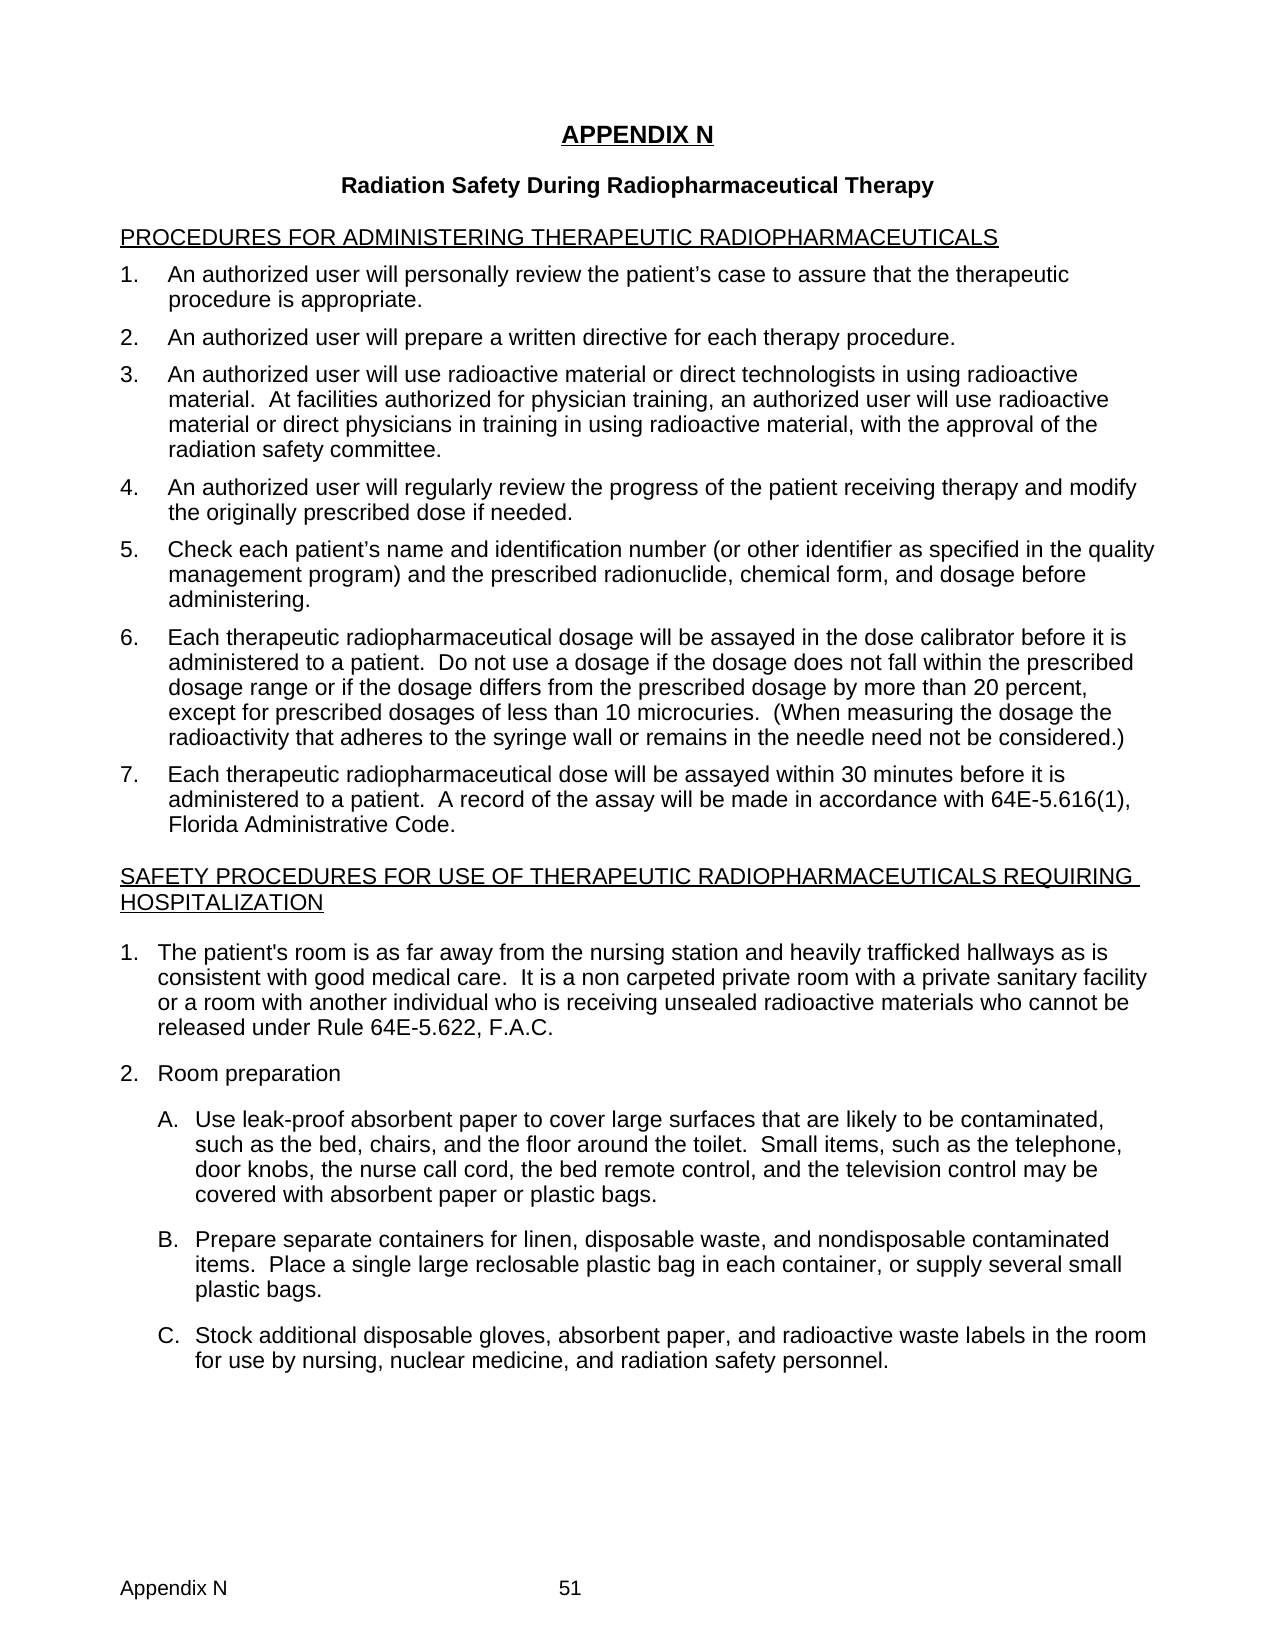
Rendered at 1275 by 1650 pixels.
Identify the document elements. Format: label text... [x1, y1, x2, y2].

text 1. An authorized user will personally review the patient’s case to assure that the therapeutic procedure is appropriate. [120, 263, 1155, 313]
text 3. An authorized user will use radioactive material or direct technologists in using radioactive material. At facilities authorized for physician training, an authorized user will use radioactive material or direct physicians in training in using radioactive material, with the approval of the radiation safety committee. [120, 363, 1155, 463]
text 4. An authorized user will regularly review the progress of the patient receiving therapy and modify the originally prescribed dose if needed. [120, 475, 1155, 525]
subtitle PROCEDURES FOR ADMINISTERING THERAPEUTIC RADIOPHARMACEUTICALS [120, 224, 1155, 250]
text Safety Procedures for Use of Therapeutic Radiopharmaceuticals Requiring Hospitalization [120, 863, 1155, 915]
text Radiation Safety During Radiopharmaceutical Therapy [120, 174, 1155, 199]
list The patient's room is as far away from the nursing station and heavily trafficked hallways as is consistent with good medical care. It is a non carpeted private room with a private sanitary facility or a room with another individual who is receiving unsealed radioactive materials who cannot be released under Rule 64E-5.622, F.A.C. [120, 940, 1155, 1040]
title APPENDIX N [120, 120, 1155, 149]
text B. Prepare separate containers for linen, disposable waste, and nondisposable contaminated items. Place a single large reclosable plastic bag in each container, or supply several small plastic bags. [157, 1228, 1155, 1303]
list Room preparation [120, 1061, 1155, 1086]
text 7. Each therapeutic radiopharmaceutical dose will be assayed within 30 minutes before it is administered to a patient. A record of the assay will be made in accordance with 64E-5.616(1), Florida Administrative Code. [120, 763, 1155, 838]
text 6. Each therapeutic radiopharmaceutical dosage will be assayed in the dose calibrator before it is administered to a patient. Do not use a dosage if the dosage does not fall within the prescribed dosage range or if the dosage differs from the prescribed dosage by more than 20 percent, except for prescribed dosages of less than 10 microcuries. (When measuring the dosage the radioactivity that adheres to the syringe wall or remains in the needle need not be considered.) [120, 625, 1155, 750]
text 5. Check each patient’s name and identification number (or other identifier as specified in the quality management program) and the prescribed radionuclide, chemical form, and dosage before administering. [120, 538, 1155, 613]
text C. Stock additional disposable gloves, absorbent paper, and radioactive waste labels in the room for use by nursing, nuclear medicine, and radiation safety personnel. [157, 1324, 1155, 1374]
text 2. An authorized user will prepare a written directive for each therapy procedure. [120, 325, 1155, 350]
text A. Use leak-proof absorbent paper to cover large surfaces that are likely to be contaminated, such as the bed, chairs, and the floor around the toilet. Small items, such as the telephone, door knobs, the nurse call cord, the bed remote control, and the television control may be covered with absorbent paper or plastic bags. [157, 1107, 1155, 1207]
